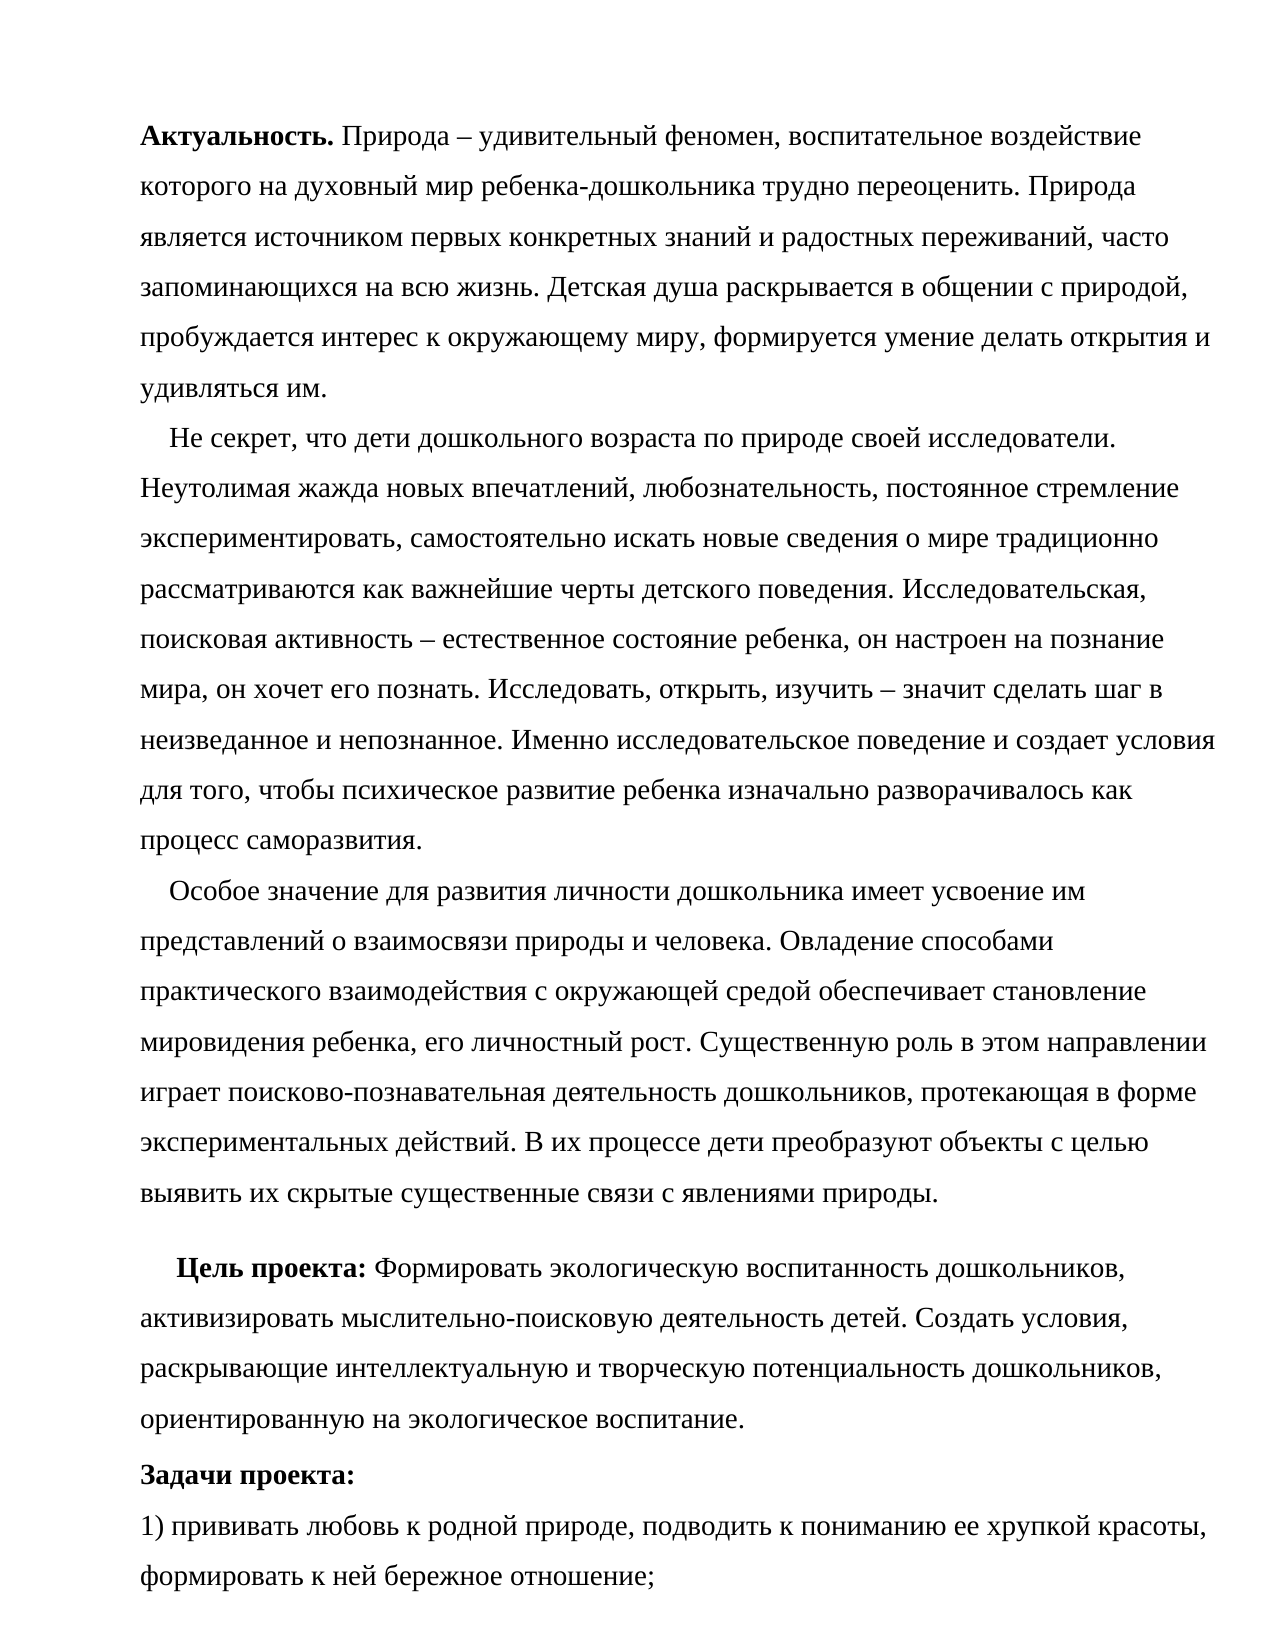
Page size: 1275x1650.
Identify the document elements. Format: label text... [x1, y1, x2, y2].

text Цель проекта: Формировать экологическую воспитанность дошкольников, активизировать мыслительно-поисковую деятельность детей. Создать условия, раскрывающие интеллектуальную и творческую потенциальность дошкольников, ориентированную на экологическое воспитание. [140, 1250, 1227, 1434]
text Актуальность. Природа – удивительный феномен, воспитательное воздействие которого на духовный мир ребенка-дошкольника трудно переоценить. Природа является источником первых конкретных знаний и радостных переживаний, часто запоминающихся на всю жизнь. Детская душа раскрывается в общении с природой, пробуждается интерес к окружающему миру, формируется умение делать открытия и удивляться им. [140, 118, 1227, 403]
text Не секрет, что дети дошкольного возраста по природе своей исследователи. Неутолимая жажда новых впечатлений, любознательность, постоянное стремление экспериментировать, самостоятельно искать новые сведения о мире традиционно рассматриваются как важнейшие черты детского поведения. Исследовательская, поисковая активность – естественное состояние ребенка, он настроен на познание мира, он хочет его познать. Исследовать, открыть, изучить – значит сделать шаг в неизведанное и непознанное. Именно исследовательское поведение и создает условия для того, чтобы психическое развитие ребенка изначально разворачивалось как процесс саморазвития. [140, 420, 1227, 856]
text Особое значение для развития личности дошкольника имеет усвоение им представлений о взаимосвязи природы и человека. Овладение способами практического взаимодействия с окружающей средой обеспечивает становление мировидения ребенка, его личностный рост. Существенную роль в этом направлении играет поисково-познавательная деятельность дошкольников, протекающая в форме экспериментальных действий. В их процессе дети преобразуют объекты с целью выявить их скрытые существенные связи с явлениями природы. [140, 873, 1227, 1208]
text 1) прививать любовь к родной природе, подводить к пониманию ее хрупкой красоты, формировать к ней бережное отношение; [140, 1508, 1227, 1592]
text Задачи проекта: [140, 1457, 1227, 1491]
